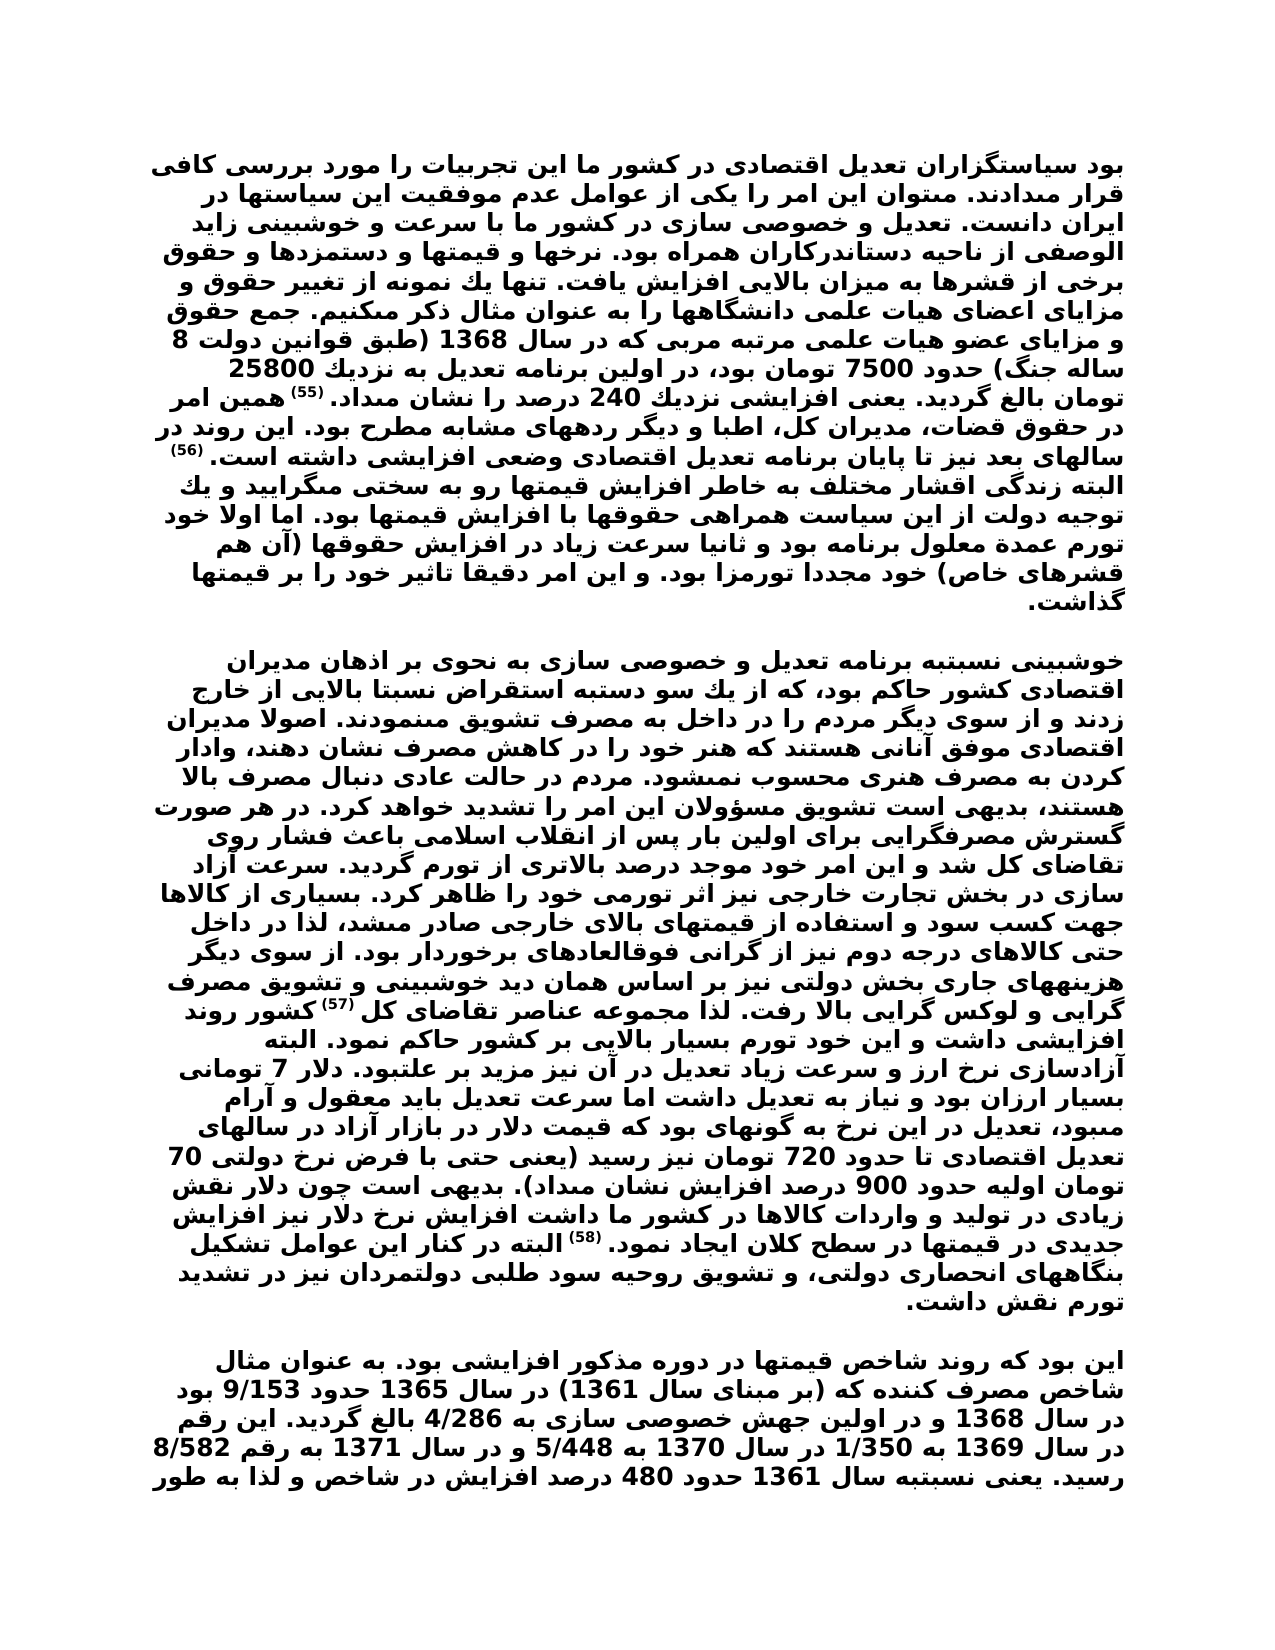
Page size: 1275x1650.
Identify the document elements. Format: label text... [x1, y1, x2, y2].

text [150, 1346, 1125, 1492]
text خوشبينى نسبت‏به برنامه تعديل و خصوصى سازى به نحوى بر اذهان مديران اقتصادى كشور حاكم بود، كه از يك سو دست‏به استقراض نسبتا بالايى از خارج زدند و از سوى ديگر مردم را در داخل به مصرف تشويق مى‏نمودند. اصولا مديران اقتصادى موفق آنانى هستند كه هنر خود را در كاهش مصرف نشان دهند، وادار كردن به مصرف هنرى محسوب نمى‏شود. مردم در حالت عادى دنبال مصرف بالا هستند، بديهى است تشويق مسؤولان اين امر را تشديد خواهد كرد. در هر صورت گسترش مصرف‏گرايى براى اولين بار پس از انقلاب اسلامى باعث فشار روى تقاضاى كل شد و اين امر خود موجد درصد بالاترى از تورم گرديد. سرعت آزاد سازى در بخش تجارت خارجى نيز اثر تورمى خود را ظاهر كرد. بسيارى از كالاها جهت كسب سود و استفاده از قيمتهاى بالاى خارجى صادر مى‏شد، لذا در داخل حتى كالاهاى درجه دوم نيز از گرانى فوق‏العاده‏اى برخوردار بود. از سوى ديگر هزينه‏هاى جارى بخش دولتى نيز بر اساس همان ديد خوشبينى و تشويق مصرف گرايى و لوكس گرايى بالا رفت. لذا مجموعه عناصر تقاضاى كل (57) كشور روند افزايشى داشت و اين خود تورم بسيار بالايى بر كشور حاكم نمود. البته آزادسازى نرخ ارز و سرعت زياد تعديل در آن نيز مزيد بر علت‏بود. دلار 7 تومانى بسيار ارزان بود و نياز به تعديل داشت اما سرعت تعديل بايد معقول و آرام مى‏بود، تعديل در اين نرخ به گونه‏اى بود كه قيمت دلار در بازار آزاد در سالهاى تعديل اقتصادى تا حدود 720 تومان نيز رسيد (يعنى حتى با فرض نرخ دولتى 70 تومان اوليه حدود 900 درصد افزايش نشان مى‏داد). بديهى است چون دلار نقش زيادى در توليد و واردات كالاها در كشور ما داشت افزايش نرخ دلار نيز افزايش جديدى در قيمتها در سطح كلان ايجاد نمود. (58) البته در كنار اين عوامل تشكيل بنگاههاى انحصارى دولتى، و تشويق روحيه سود طلبى دولتمردان نيز در تشديد تورم نقش داشت. [150, 646, 1125, 1317]
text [150, 150, 1125, 617]
